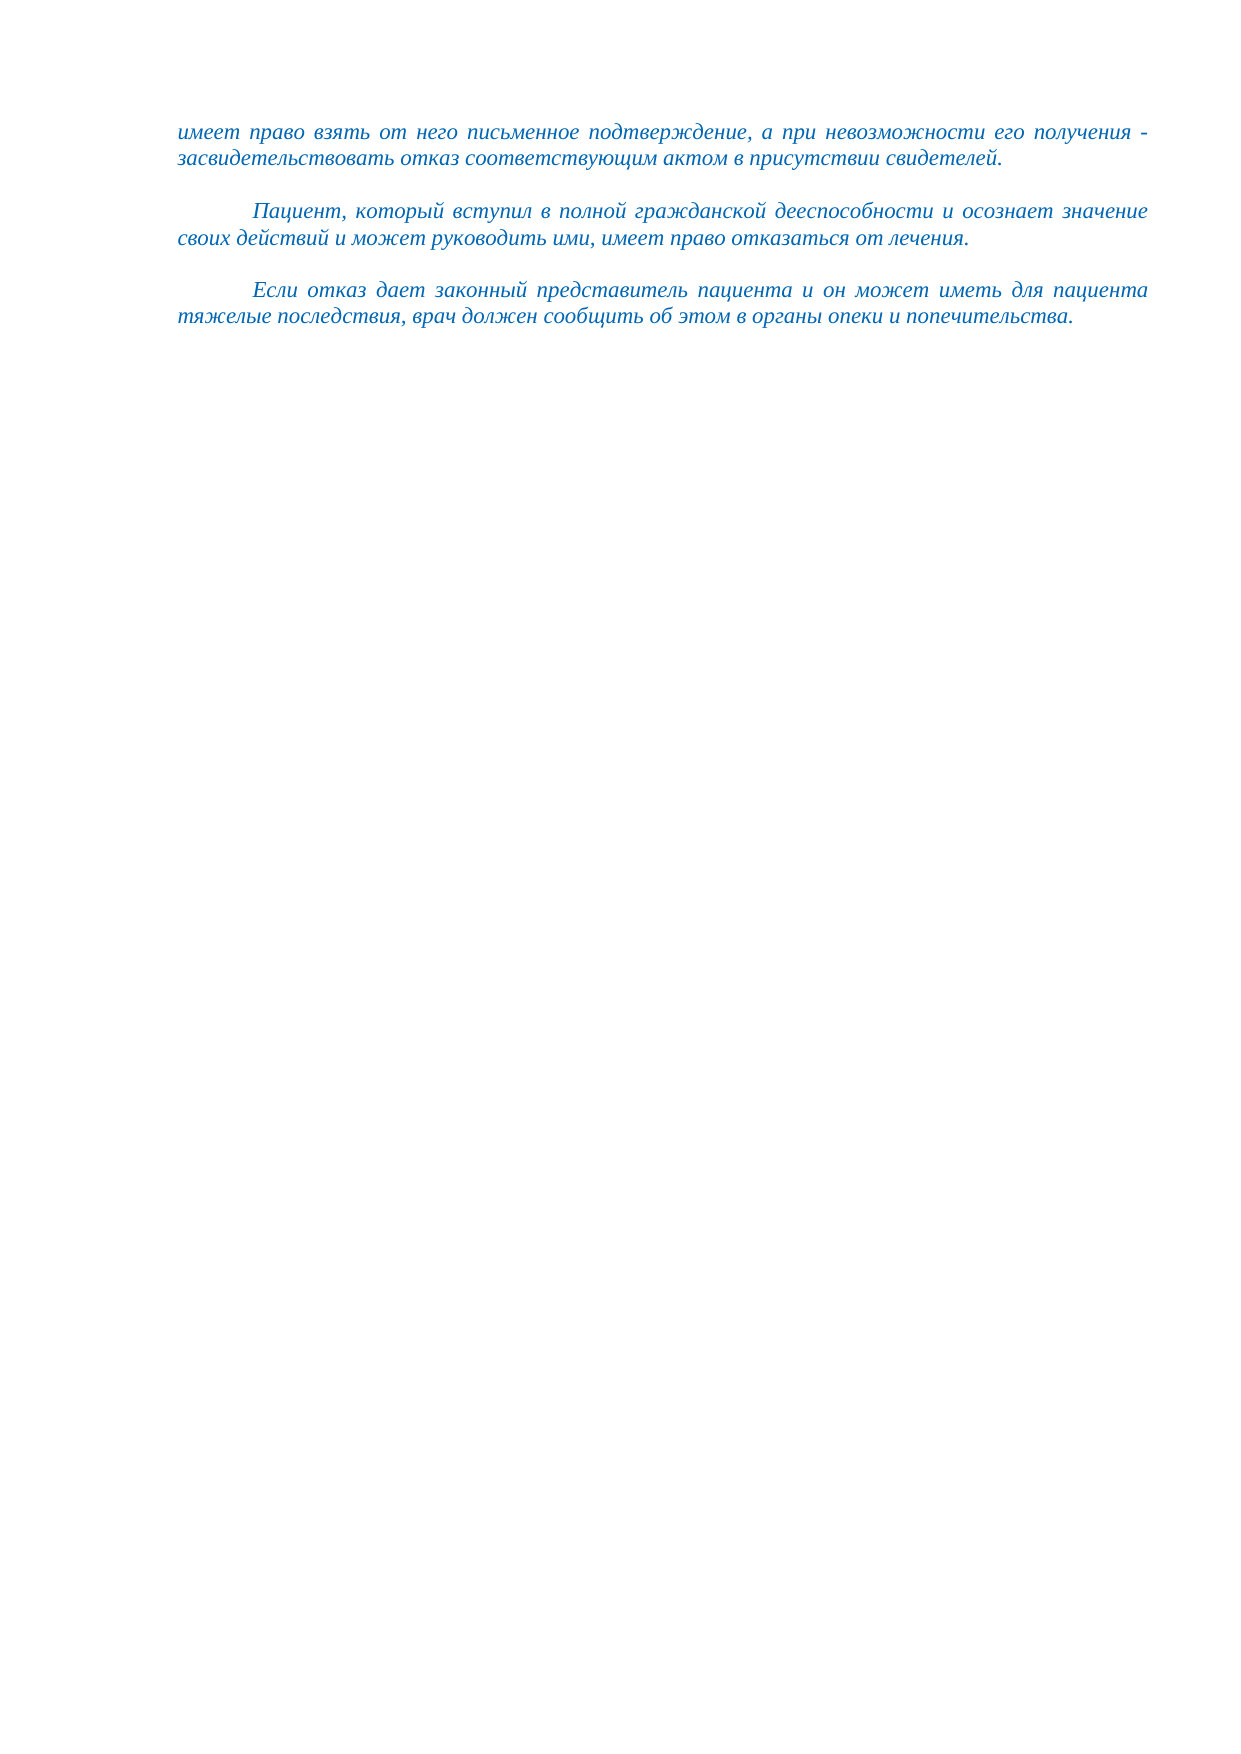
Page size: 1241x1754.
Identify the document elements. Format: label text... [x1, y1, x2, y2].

text Если отказ дает законный представитель пациента и он может иметь для пациента тяжелые последствия, врач должен сообщить об этом в органы опеки и попечительства. [177, 276, 1152, 329]
text Пациент, который вступил в полной гражданской дееспособности и осознает значение своих действий и может руководить ими, имеет право отказаться от лечения. [177, 197, 1152, 250]
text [177, 118, 1152, 171]
